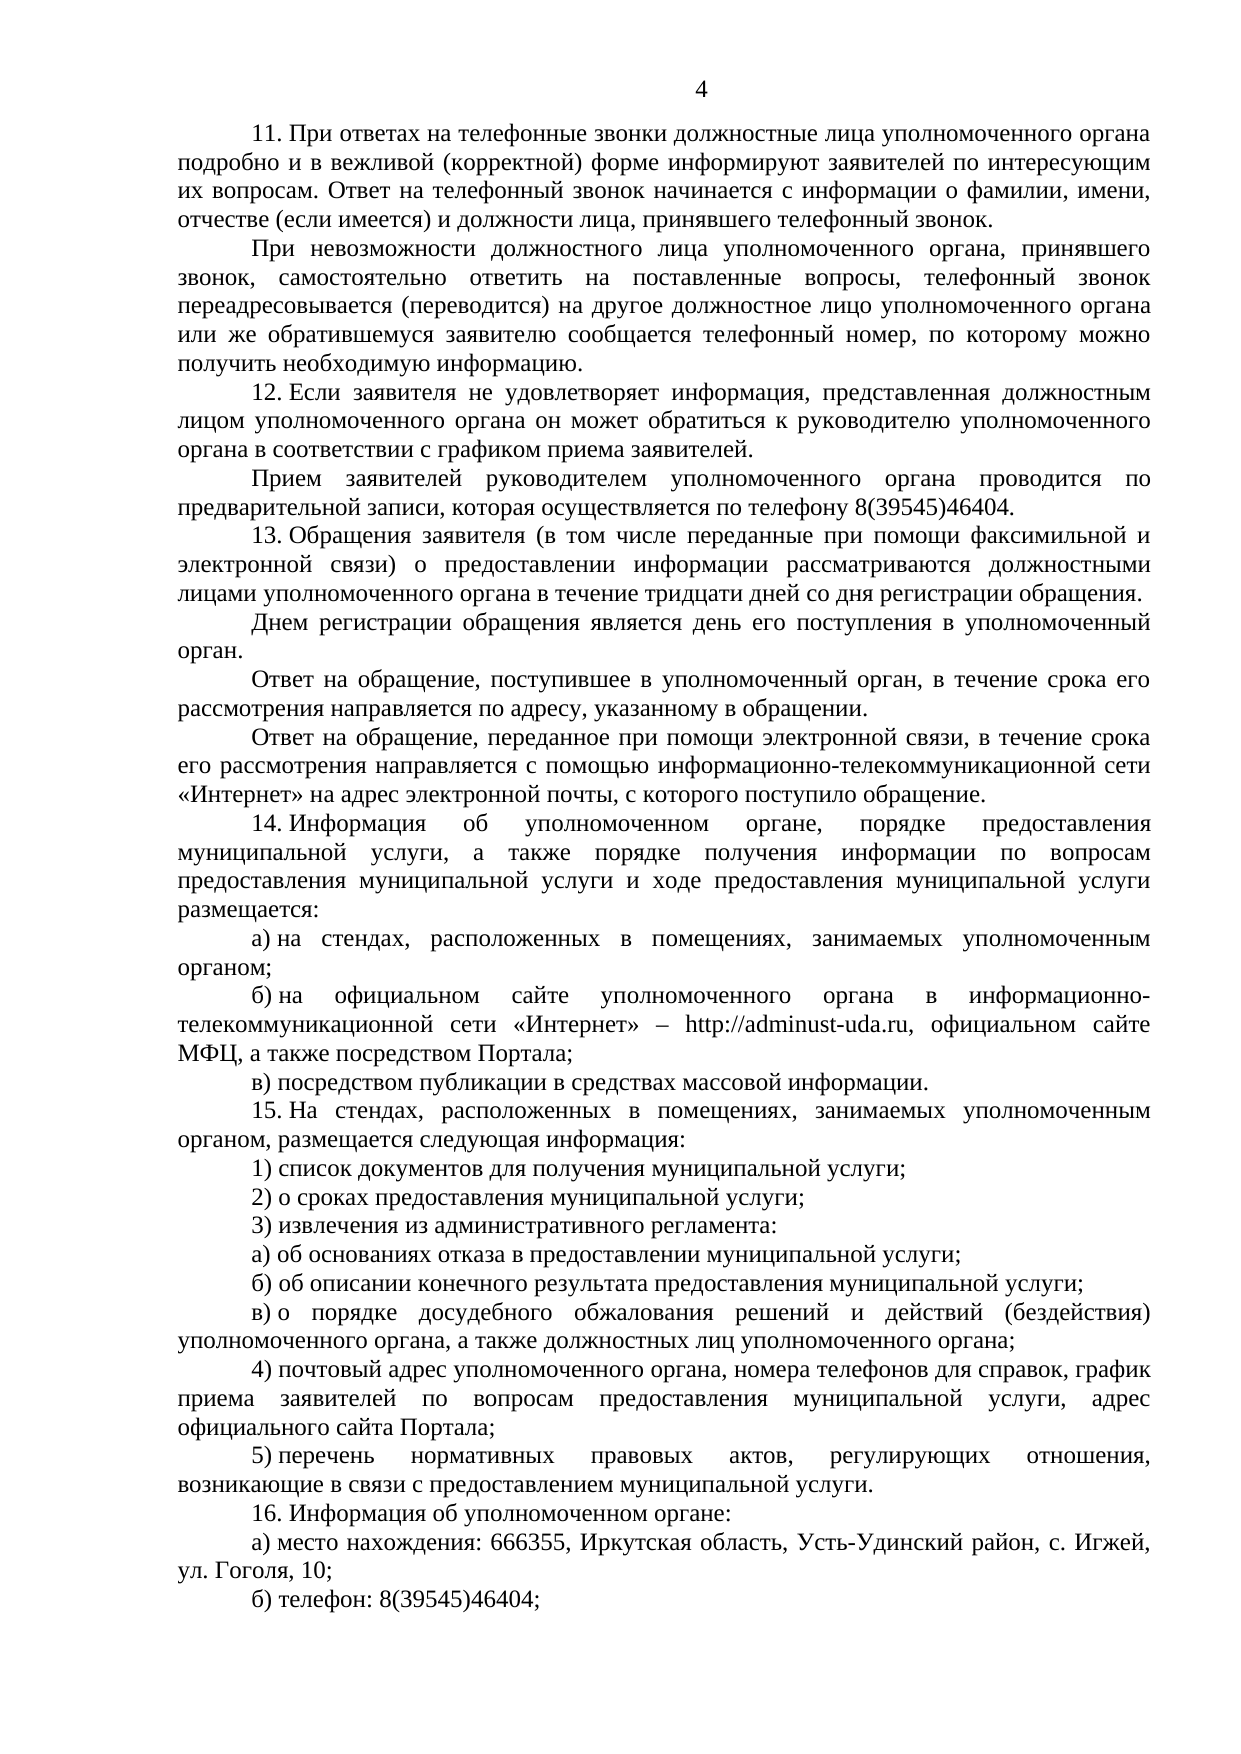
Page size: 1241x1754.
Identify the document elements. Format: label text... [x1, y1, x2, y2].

text Ответ на обращение, переданное при помощи электронной связи, в течение срока его рассмотрения направляется с помощью информационно-телекоммуникационной сети «Интернет» на адрес электронной почты, с которого поступило обращение. [177, 722, 1152, 808]
text а) на стендах, расположенных в помещениях, занимаемых уполномоченным органом; [177, 923, 1152, 981]
text 5) перечень нормативных правовых актов, регулирующих отношения, возникающие в связи с предоставлением муниципальной услуги. [177, 1441, 1152, 1498]
text б) об описании конечного результата предоставления муниципальной услуги; [177, 1268, 1152, 1297]
text При невозможности должностного лица уполномоченного органа, принявшего звонок, самостоятельно ответить на поставленные вопросы, телефонный звонок переадресовывается (переводится) на другое должностное лицо уполномоченного органа или же обратившемуся заявителю сообщается телефонный номер, по которому можно получить необходимую информацию. [177, 233, 1152, 377]
text в) о порядке досудебного обжалования решений и действий (бездействия) уполномоченного органа, а также должностных лиц уполномоченного органа; [177, 1297, 1152, 1354]
text 14. Информация об уполномоченном органе, порядке предоставления муниципальной услуги, а также порядке получения информации по вопросам предоставления муниципальной услуги и ходе предоставления муниципальной услуги размещается: [177, 808, 1152, 923]
text 11. При ответах на телефонные звонки должностные лица уполномоченного органа подробно и в вежливой (корректной) форме информируют заявителей по интересующим их вопросам. Ответ на телефонный звонок начинается с информации о фамилии, имени, отчестве (если имеется) и должности лица, принявшего телефонный звонок. [177, 118, 1152, 233]
text 4) почтовый адрес уполномоченного органа, номера телефонов для справок, график приема заявителей по вопросам предоставления муниципальной услуги, адрес официального сайта Портала; [177, 1354, 1152, 1441]
text в) посредством публикации в средствах массовой информации. [177, 1067, 1152, 1096]
text б) на официальном сайте уполномоченного органа в информационно-телекоммуникационной сети «Интернет» – http://adminust-uda.ru, официальном сайте МФЦ, а также посредством Портала; [177, 981, 1152, 1067]
text а) место нахождения: 666355, Иркутская область, Усть-Удинский район, с. Игжей, ул. Гоголя, 10; [177, 1527, 1152, 1584]
text Днем регистрации обращения является день его поступления в уполномоченный орган. [177, 607, 1152, 664]
text а) об основаниях отказа в предоставлении муниципальной услуги; [177, 1239, 1152, 1268]
text 15. На стендах, расположенных в помещениях, занимаемых уполномоченным органом, размещается следующая информация: [177, 1096, 1152, 1153]
text 1) список документов для получения муниципальной услуги; [177, 1153, 1152, 1182]
text 2) о сроках предоставления муниципальной услуги; [177, 1182, 1152, 1211]
text 16. Информация об уполномоченном органе: [177, 1498, 1152, 1527]
text б) телефон: 8(39545)46404; [177, 1584, 1152, 1613]
text Прием заявителей руководителем уполномоченного органа проводится по предварительной записи, которая осуществляется по телефону 8(39545)46404. [177, 463, 1152, 521]
text 3) извлечения из административного регламента: [177, 1211, 1152, 1239]
text 13. Обращения заявителя (в том числе переданные при помощи факсимильной и электронной связи) о предоставлении информации рассматриваются должностными лицами уполномоченного органа в течение тридцати дней со дня регистрации обращения. [177, 521, 1152, 607]
text 12. Если заявителя не удовлетворяет информация, представленная должностным лицом уполномоченного органа он может обратиться к руководителю уполномоченного органа в соответствии с графиком приема заявителей. [177, 377, 1152, 463]
text Ответ на обращение, поступившее в уполномоченный орган, в течение срока его рассмотрения направляется по адресу, указанному в обращении. [177, 664, 1152, 722]
